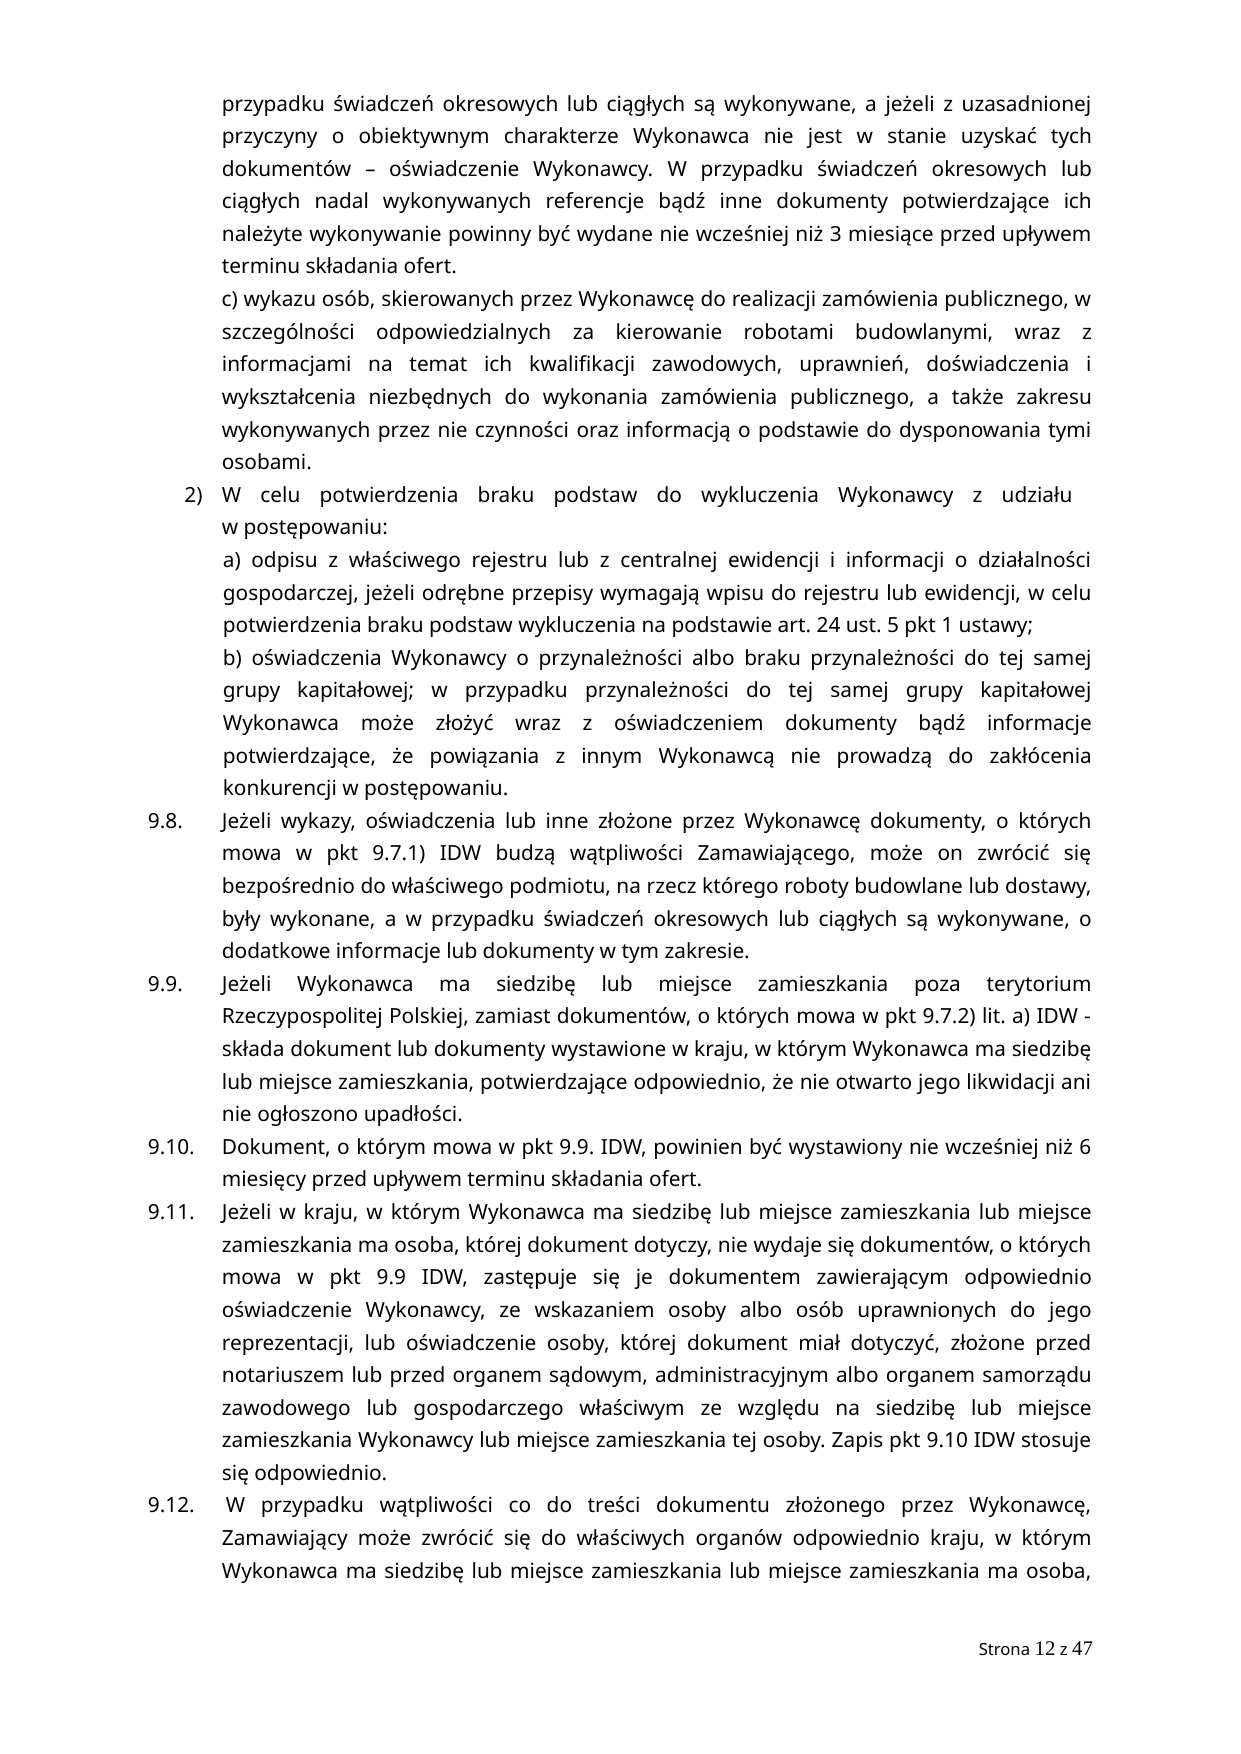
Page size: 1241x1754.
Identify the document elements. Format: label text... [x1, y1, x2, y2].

text 9.10. Dokument, o którym mowa w pkt 9.9. IDW, powinien być wystawiony nie wcześniej niż 6 miesięcy przed upływem terminu składania ofert. [148, 1132, 1092, 1193]
text a) odpisu z właściwego rejestru lub z centralnej ewidencji i informacji o działalności gospodarczej, jeżeli odrębne przepisy wymagają wpisu do rejestru lub ewidencji, w celu potwierdzenia braku podstaw wykluczenia na podstawie art. 24 ust. 5 pkt 1 ustawy; [223, 545, 1092, 639]
text c) wykazu osób, skierowanych przez Wykonawcę do realizacji zamówienia publicznego, w szczególności odpowiedzialnych za kierowanie robotami budowlanymi, wraz z informacjami na temat ich kwalifikacji zawodowych, uprawnień, doświadczenia i wykształcenia niezbędnych do wykonania zamówienia publicznego, a także zakresu wykonywanych przez nie czynności oraz informacją o podstawie do dysponowania tymi osobami. [221, 284, 1092, 476]
text 9.9. Jeżeli Wykonawca ma siedzibę lub miejsce zamieszkania poza terytorium Rzeczypospolitej Polskiej, zamiast dokumentów, o których mowa w pkt 9.7.2) lit. a) IDW - składa dokument lub dokumenty wystawione w kraju, w którym Wykonawca ma siedzibę lub miejsce zamieszkania, potwierdzające odpowiednio, że nie otwarto jego likwidacji ani nie ogłoszono upadłości. [148, 969, 1092, 1128]
text 9.11. Jeżeli w kraju, w którym Wykonawca ma siedzibę lub miejsce zamieszkania lub miejsce zamieszkania ma osoba, której dokument dotyczy, nie wydaje się dokumentów, o których mowa w pkt 9.9 IDW, zastępuje się je dokumentem zawierającym odpowiednio oświadczenie Wykonawcy, ze wskazaniem osoby albo osób uprawnionych do jego reprezentacji, lub oświadczenie osoby, której dokument miał dotyczyć, złożone przed notariuszem lub przed organem sądowym, administracyjnym albo organem samorządu zawodowego lub gospodarczego właściwym ze względu na siedzibę lub miejsce zamieszkania Wykonawcy lub miejsce zamieszkania tej osoby. Zapis pkt 9.10 IDW stosuje się odpowiednio. [148, 1197, 1092, 1486]
text b) oświadczenia Wykonawcy o przynależności albo braku przynależności do tej samej grupy kapitałowej; w przypadku przynależności do tej samej grupy kapitałowej Wykonawca może złożyć wraz z oświadczeniem dokumenty bądź informacje potwierdzające, że powiązania z innym Wykonawcą nie prowadzą do zakłócenia konkurencji w postępowaniu. [223, 643, 1092, 802]
text 9.8. Jeżeli wykazy, oświadczenia lub inne złożone przez Wykonawcę dokumenty, o których mowa w pkt 9.7.1) IDW budzą wątpliwości Zamawiającego, może on zwrócić się bezpośrednio do właściwego podmiotu, na rzecz którego roboty budowlane lub dostawy, były wykonane, a w przypadku świadczeń okresowych lub ciągłych są wykonywane, o dodatkowe informacje lub dokumenty w tym zakresie. [148, 806, 1092, 965]
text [221, 89, 1092, 280]
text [148, 1491, 1092, 1584]
text 2) W celu potwierdzenia braku podstaw do wykluczenia Wykonawcy z udziału w postępowaniu: [177, 480, 1092, 541]
